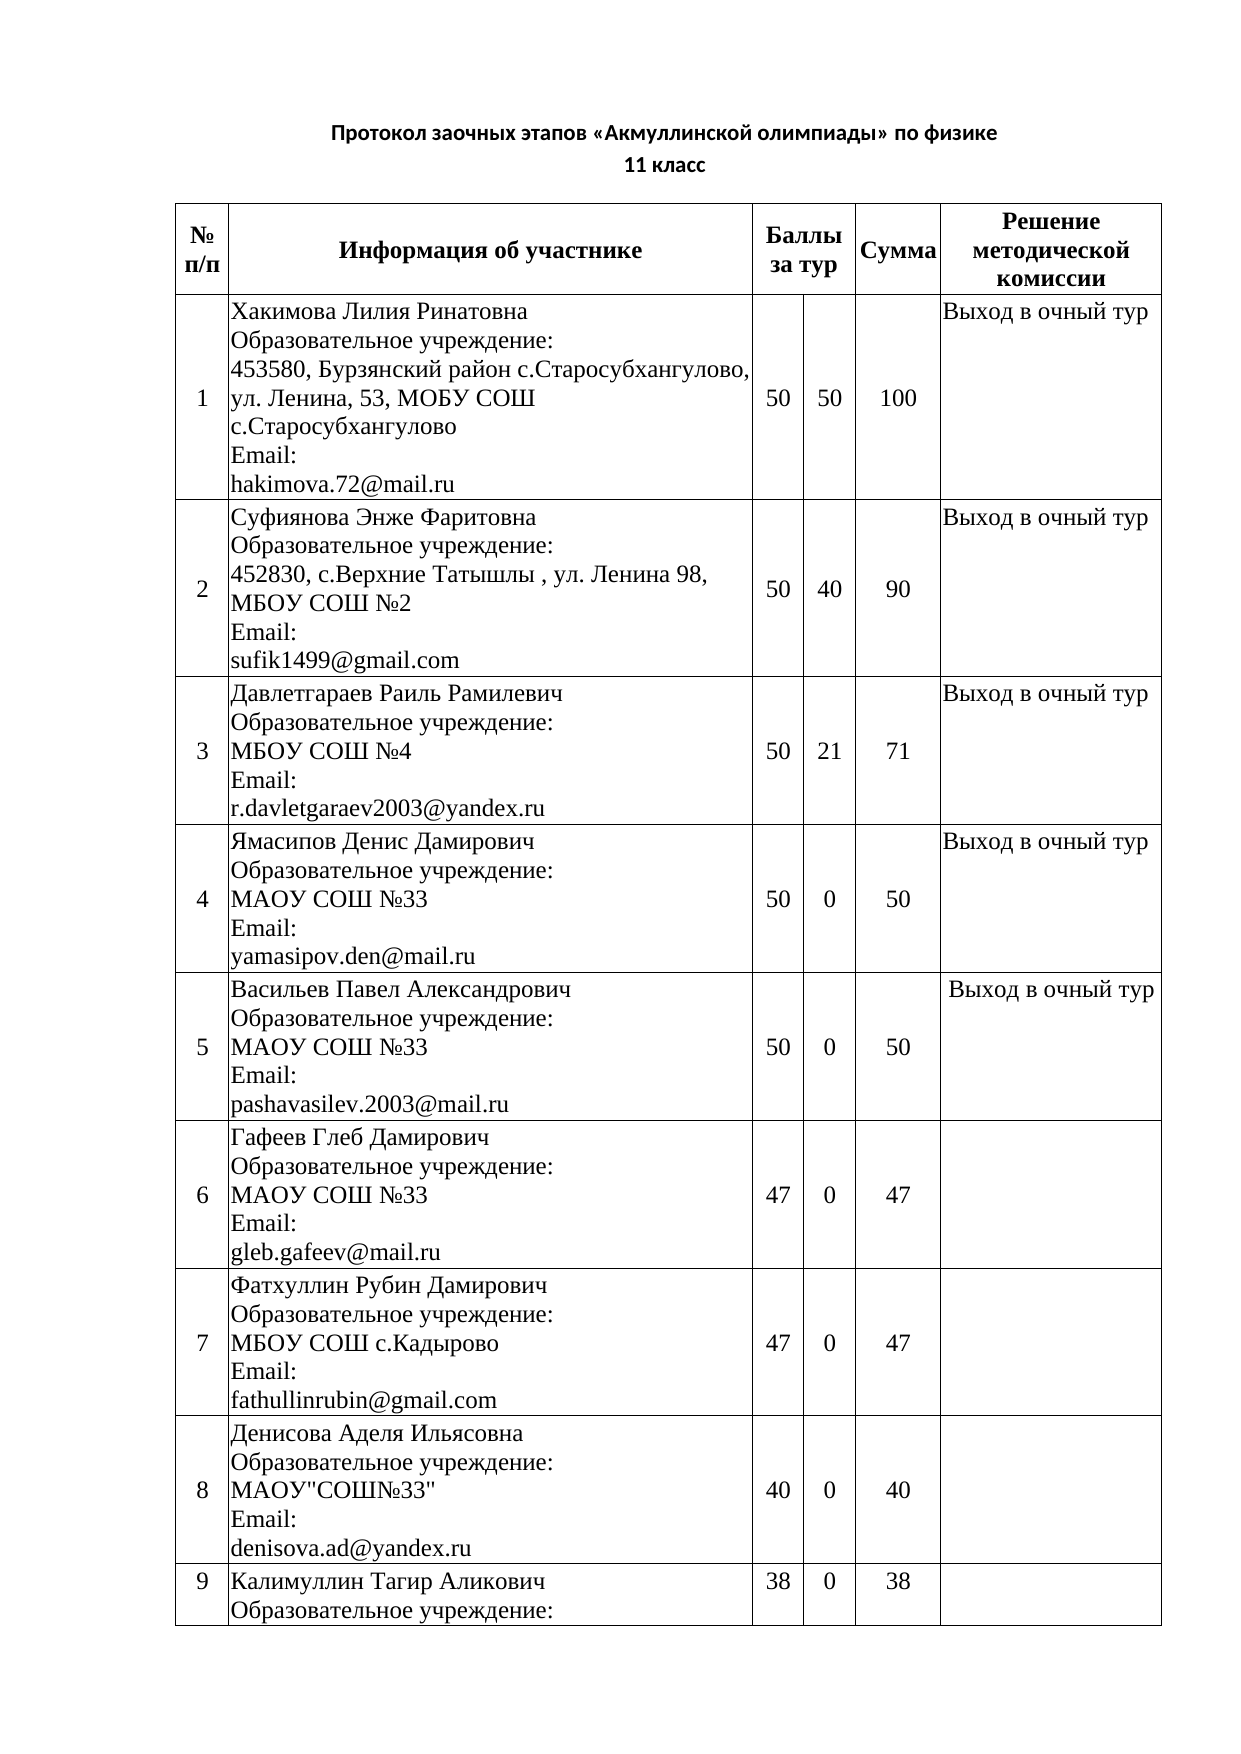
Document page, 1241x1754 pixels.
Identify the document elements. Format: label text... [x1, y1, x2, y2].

table_cell 0 [804, 825, 855, 972]
table_cell 90 [856, 500, 940, 676]
table_cell Выход в очный тур [941, 973, 1161, 1119]
table_cell 0 [804, 1416, 855, 1563]
table_cell [941, 1416, 1161, 1563]
table_cell 0 [804, 1269, 855, 1415]
table_cell 4 [176, 825, 228, 972]
table_header Информация об участнике [229, 204, 752, 294]
table_cell 1 [176, 295, 228, 499]
table_cell 47 [856, 1269, 940, 1415]
table_cell 100 [856, 295, 940, 499]
table_cell Давлетгараев Раиль Рамилевич Образовательное учреждение: МБОУ СОШ №4 Email: r.davletgaraev2003@yandex.ru [229, 677, 752, 824]
table_cell 50 [753, 677, 803, 824]
text Протокол заочных этапов «Акмуллинской олимпиады» по физике 11 класс [177, 118, 1152, 178]
table_cell Денисова Аделя Ильясовна Образовательное учреждение: МАОУ"СОШ№33" Email: denisova.ad@yandex.ru [229, 1416, 752, 1563]
table_cell 40 [753, 1416, 803, 1563]
table_cell 0 [804, 973, 855, 1119]
table_header Баллы за тур [753, 204, 855, 294]
table_cell Гафеев Глеб Дамирович Образовательное учреждение: МАОУ СОШ №33 Email: gleb.gafeev@mail.ru [229, 1121, 752, 1267]
table_cell 7 [176, 1269, 228, 1415]
table_cell Хакимова Лилия Ринатовна Образовательное учреждение: 453580, Бурзянский район с.Старосубхангулово, ул. Ленина, 53, МОБУ СОШ с.Старосубхангулово Email: hakimova.72@mail.ru [229, 295, 752, 499]
table_cell 50 [856, 973, 940, 1119]
table_cell 47 [753, 1121, 803, 1267]
table_cell 9 [176, 1564, 228, 1625]
table_cell 50 [753, 295, 803, 499]
table_header Сумма [856, 204, 940, 294]
table_cell 0 [804, 1121, 855, 1267]
table_cell Фатхуллин Рубин Дамирович Образовательное учреждение: МБОУ СОШ с.Кадырово Email: fathullinrubin@gmail.com [229, 1269, 752, 1415]
table_cell Выход в очный тур [941, 500, 1161, 676]
table_cell [941, 1564, 1161, 1625]
table_cell Выход в очный тур [941, 825, 1161, 972]
table_header № п/п [176, 204, 228, 294]
table_cell Ямасипов Денис Дамирович Образовательное учреждение: МАОУ СОШ №33 Email: yamasipov.den@mail.ru [229, 825, 752, 972]
table_cell [941, 1269, 1161, 1415]
table_cell Выход в очный тур [941, 295, 1161, 499]
table_cell 50 [804, 295, 855, 499]
table_cell Васильев Павел Александрович Образовательное учреждение: МАОУ СОШ №33 Email: pashavasilev.2003@mail.ru [229, 973, 752, 1119]
table_cell 6 [176, 1121, 228, 1267]
table_cell 21 [804, 677, 855, 824]
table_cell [229, 1564, 752, 1625]
table_cell 40 [804, 500, 855, 676]
table_cell 47 [753, 1269, 803, 1415]
table_cell 0 [804, 1564, 855, 1625]
table_cell 2 [176, 500, 228, 676]
table_cell 50 [753, 825, 803, 972]
table_cell 38 [753, 1564, 803, 1625]
table_cell 5 [176, 973, 228, 1119]
table_cell 3 [176, 677, 228, 824]
table_header Решение методической комиссии [941, 204, 1161, 294]
table_cell Суфиянова Энже Фаритовна Образовательное учреждение: 452830, с.Верхние Татышлы , ул. Ленина 98, МБОУ СОШ №2 Email: sufik1499@gmail.com [229, 500, 752, 676]
table_cell 50 [753, 500, 803, 676]
table_cell Выход в очный тур [941, 677, 1161, 824]
table_cell 47 [856, 1121, 940, 1267]
table_cell 50 [856, 825, 940, 972]
table_cell 50 [753, 973, 803, 1119]
table_cell 38 [856, 1564, 940, 1625]
table_cell 8 [176, 1416, 228, 1563]
table_cell [941, 1121, 1161, 1267]
table_cell 71 [856, 677, 940, 824]
table_cell 40 [856, 1416, 940, 1563]
